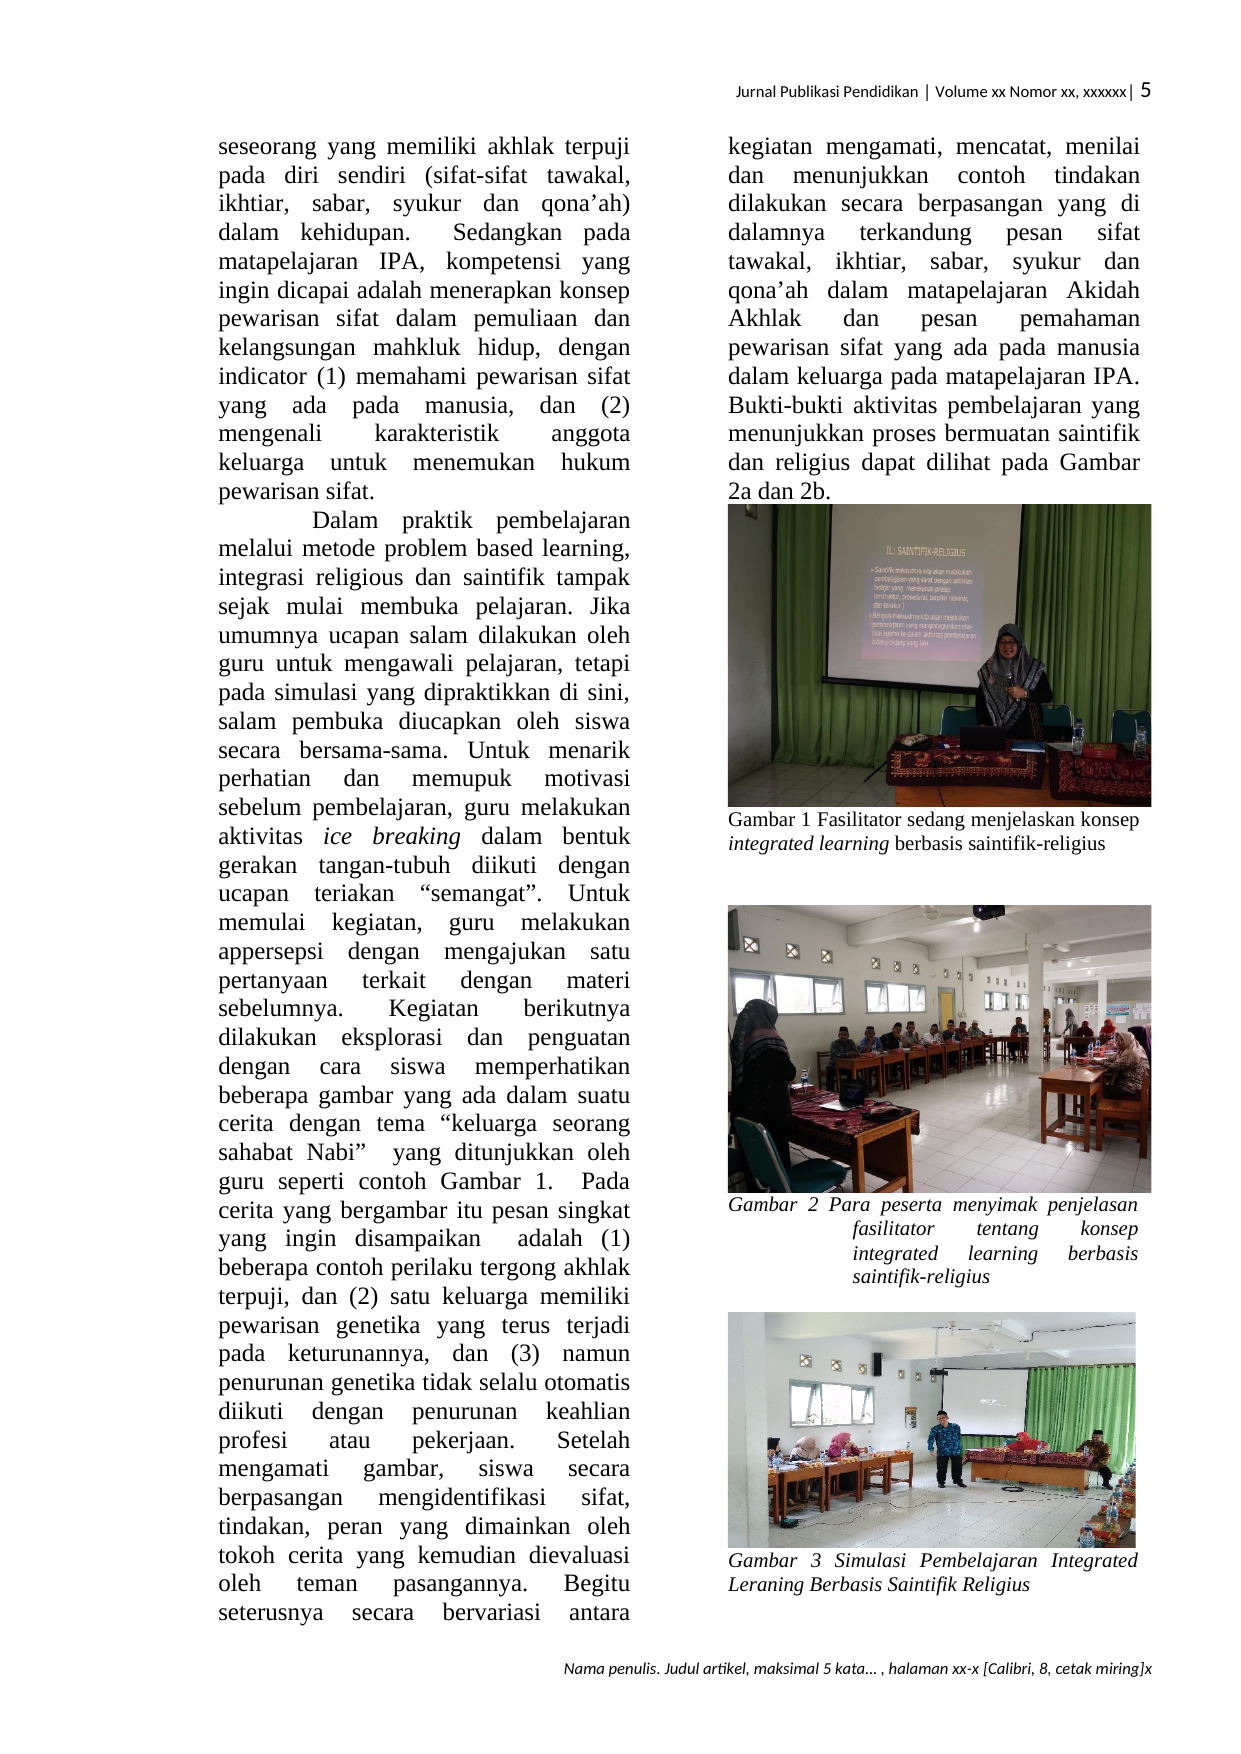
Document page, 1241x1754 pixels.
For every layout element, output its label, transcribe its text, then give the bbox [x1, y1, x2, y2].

picture [727, 504, 1152, 807]
picture [727, 1312, 1136, 1548]
picture [727, 905, 1152, 1193]
